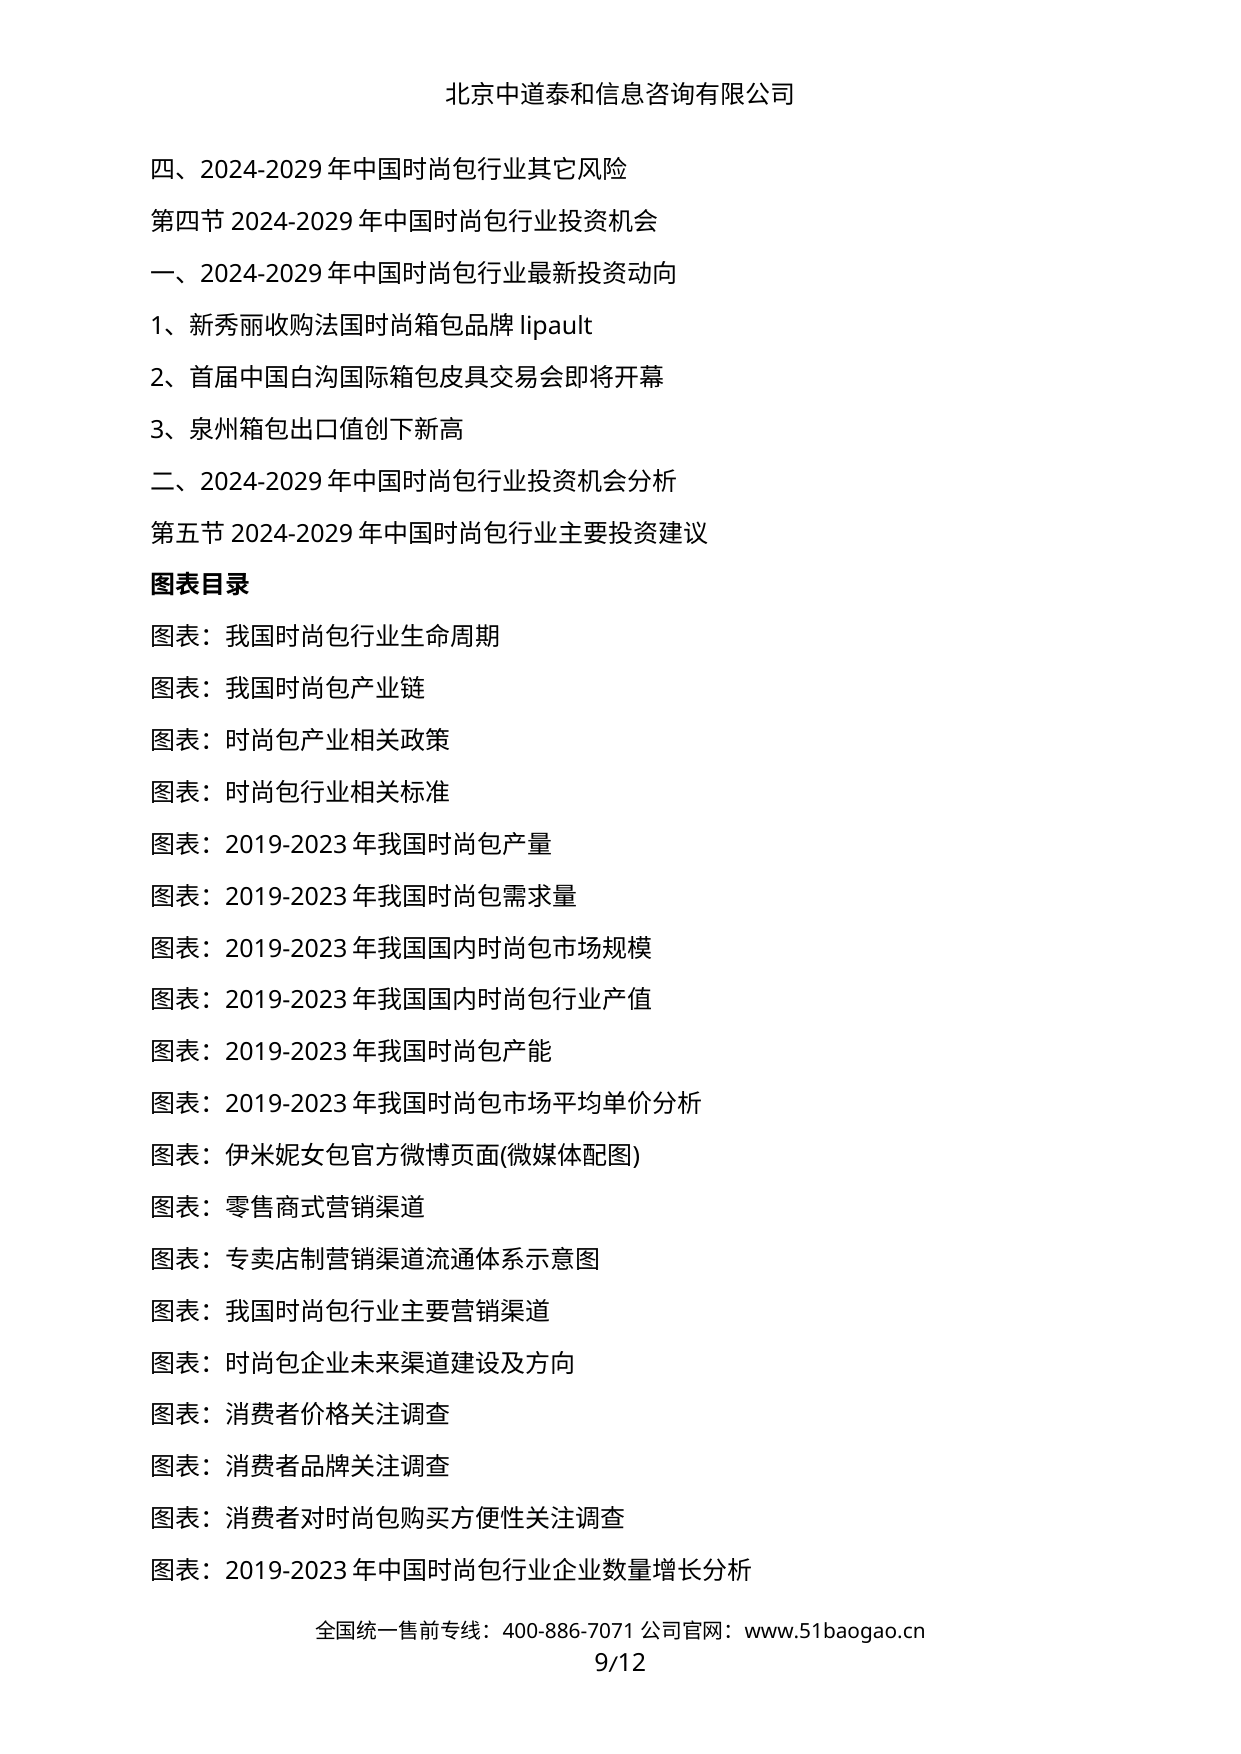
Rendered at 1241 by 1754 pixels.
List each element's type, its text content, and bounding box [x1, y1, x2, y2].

text 图表：时尚包产业相关政策 [150, 721, 1090, 757]
text 1、新秀丽收购法国时尚箱包品牌lipault [150, 306, 1090, 342]
text 图表：2019-2023年中国时尚包行业企业数量增长分析 [150, 1551, 1090, 1587]
text 图表：我国时尚包产业链 [150, 669, 1090, 705]
text 图表：消费者价格关注调查 [150, 1395, 1090, 1431]
text 图表目录 [150, 565, 1090, 601]
text 图表：2019-2023年我国时尚包产能 [150, 1032, 1090, 1068]
text 图表：消费者品牌关注调查 [150, 1447, 1090, 1483]
text 一、2024-2029年中国时尚包行业最新投资动向 [150, 254, 1090, 290]
text 图表：时尚包企业未来渠道建设及方向 [150, 1343, 1090, 1379]
text 图表：我国时尚包行业生命周期 [150, 617, 1090, 653]
text 3、泉州箱包出口值创下新高 [150, 409, 1090, 446]
text 图表：2019-2023年我国国内时尚包市场规模 [150, 928, 1090, 964]
text 第四节 2024-2029年中国时尚包行业投资机会 [150, 202, 1090, 238]
text 2、首届中国白沟国际箱包皮具交易会即将开幕 [150, 357, 1090, 394]
text 图表：2019-2023年我国国内时尚包行业产值 [150, 980, 1090, 1016]
text 第五节 2024-2029年中国时尚包行业主要投资建议 [150, 513, 1090, 549]
text 图表：2019-2023年我国时尚包需求量 [150, 876, 1090, 912]
text 图表：零售商式营销渠道 [150, 1187, 1090, 1224]
text 二、2024-2029年中国时尚包行业投资机会分析 [150, 461, 1090, 497]
text 图表：2019-2023年我国时尚包产量 [150, 824, 1090, 861]
text 图表：伊米妮女包官方微博页面(微媒体配图) [150, 1136, 1090, 1172]
text 图表：2019-2023年我国时尚包市场平均单价分析 [150, 1084, 1090, 1120]
text 图表：消费者对时尚包购买方便性关注调查 [150, 1499, 1090, 1535]
text 四、2024-2029年中国时尚包行业其它风险 [150, 150, 1090, 186]
text 图表：时尚包行业相关标准 [150, 772, 1090, 809]
text 图表：专卖店制营销渠道流通体系示意图 [150, 1239, 1090, 1276]
text 图表：我国时尚包行业主要营销渠道 [150, 1291, 1090, 1327]
